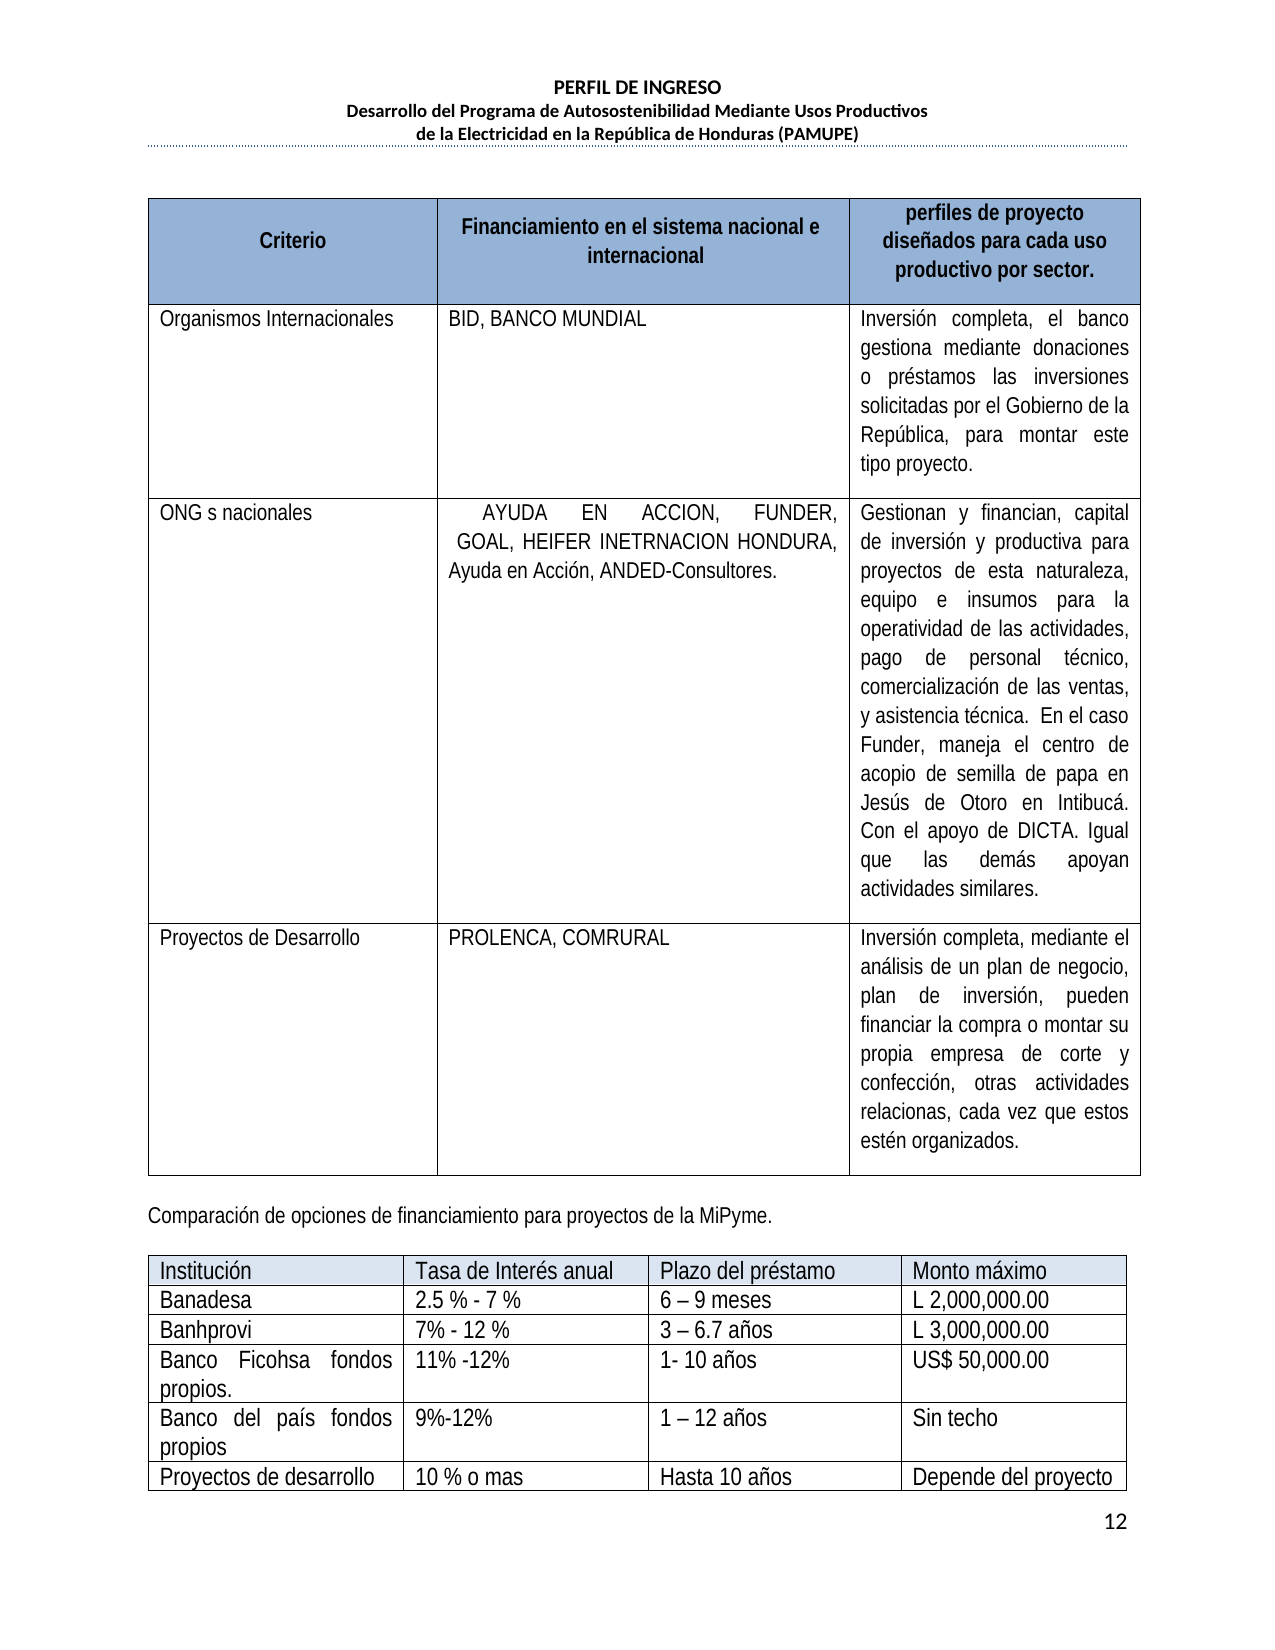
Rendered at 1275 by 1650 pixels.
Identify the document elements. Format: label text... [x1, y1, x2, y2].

table_cell 1 – 12 años [649, 1403, 901, 1461]
table_header Criterio [149, 199, 437, 304]
table_header perfiles de proyecto diseñados para cada uso productivo por sector. [850, 199, 1140, 304]
table_cell 7% - 12 % [404, 1315, 648, 1344]
table_cell 3 – 6.7 años [649, 1315, 901, 1344]
table_cell 9%-12% [404, 1403, 648, 1461]
table_cell L 3,000,000.00 [902, 1315, 1126, 1344]
table_cell PROLENCA, COMRURAL [438, 924, 849, 1175]
table_cell Banadesa [149, 1286, 403, 1314]
table_cell Inversión completa, mediante el análisis de un plan de negocio, plan de inversión, pueden financiar la compra o montar su propia empresa de corte y confección, otras actividades relacionas, cada vez que estos estén organizados. [850, 924, 1140, 1175]
table_header Plazo del préstamo [649, 1256, 901, 1284]
table_cell Hasta 10 años [649, 1462, 901, 1490]
table_cell US$ 50,000.00 [902, 1345, 1126, 1402]
text Comparación de opciones de financiamiento para proyectos de la MiPyme. [148, 1202, 1127, 1228]
table_cell 1- 10 años [649, 1345, 901, 1402]
table_cell Inversión completa, el banco gestiona mediante donaciones o préstamos las inversiones solicitadas por el Gobierno de la República, para montar este tipo proyecto. [850, 305, 1140, 498]
table_cell Proyectos de Desarrollo [149, 924, 437, 1175]
table_cell Organismos Internacionales [149, 305, 437, 498]
table_cell 10 % o mas [404, 1462, 648, 1490]
table_cell Proyectos de desarrollo [149, 1462, 403, 1490]
table_cell AYUDA EN ACCION, FUNDER, GOAL, HEIFER INETRNACION HONDURA, Ayuda en Acción, ANDED-Consultores. [438, 499, 849, 923]
table_cell Banco Ficohsa fondos propios. [149, 1345, 403, 1402]
table_header Tasa de Interés anual [404, 1256, 648, 1284]
table_cell Gestionan y financian, capital de inversión y productiva para proyectos de esta naturaleza, equipo e insumos para la operatividad de las actividades, pago de personal técnico, comercialización de las ventas, y asistencia técnica. En el caso Funder, maneja el centro de acopio de semilla de papa en Jesús de Otoro en Intibucá. Con el apoyo de DICTA. Igual que las demás apoyan actividades similares. [850, 499, 1140, 923]
table_cell Banhprovi [149, 1315, 403, 1344]
table_cell ONG s nacionales [149, 499, 437, 923]
table_header Monto máximo [902, 1256, 1126, 1284]
table_header Financiamiento en el sistema nacional e internacional [438, 199, 849, 304]
table_cell Banco del país fondos propios [149, 1403, 403, 1461]
table_cell Depende del proyecto [902, 1462, 1126, 1490]
table_cell 2.5 % - 7 % [404, 1286, 648, 1314]
table_cell Sin techo [902, 1403, 1126, 1461]
table_header Institución [149, 1256, 403, 1284]
table_cell 6 – 9 meses [649, 1286, 901, 1314]
table_cell BID, BANCO MUNDIAL [438, 305, 849, 498]
table_cell 11% -12% [404, 1345, 648, 1402]
table_cell L 2,000,000.00 [902, 1286, 1126, 1314]
